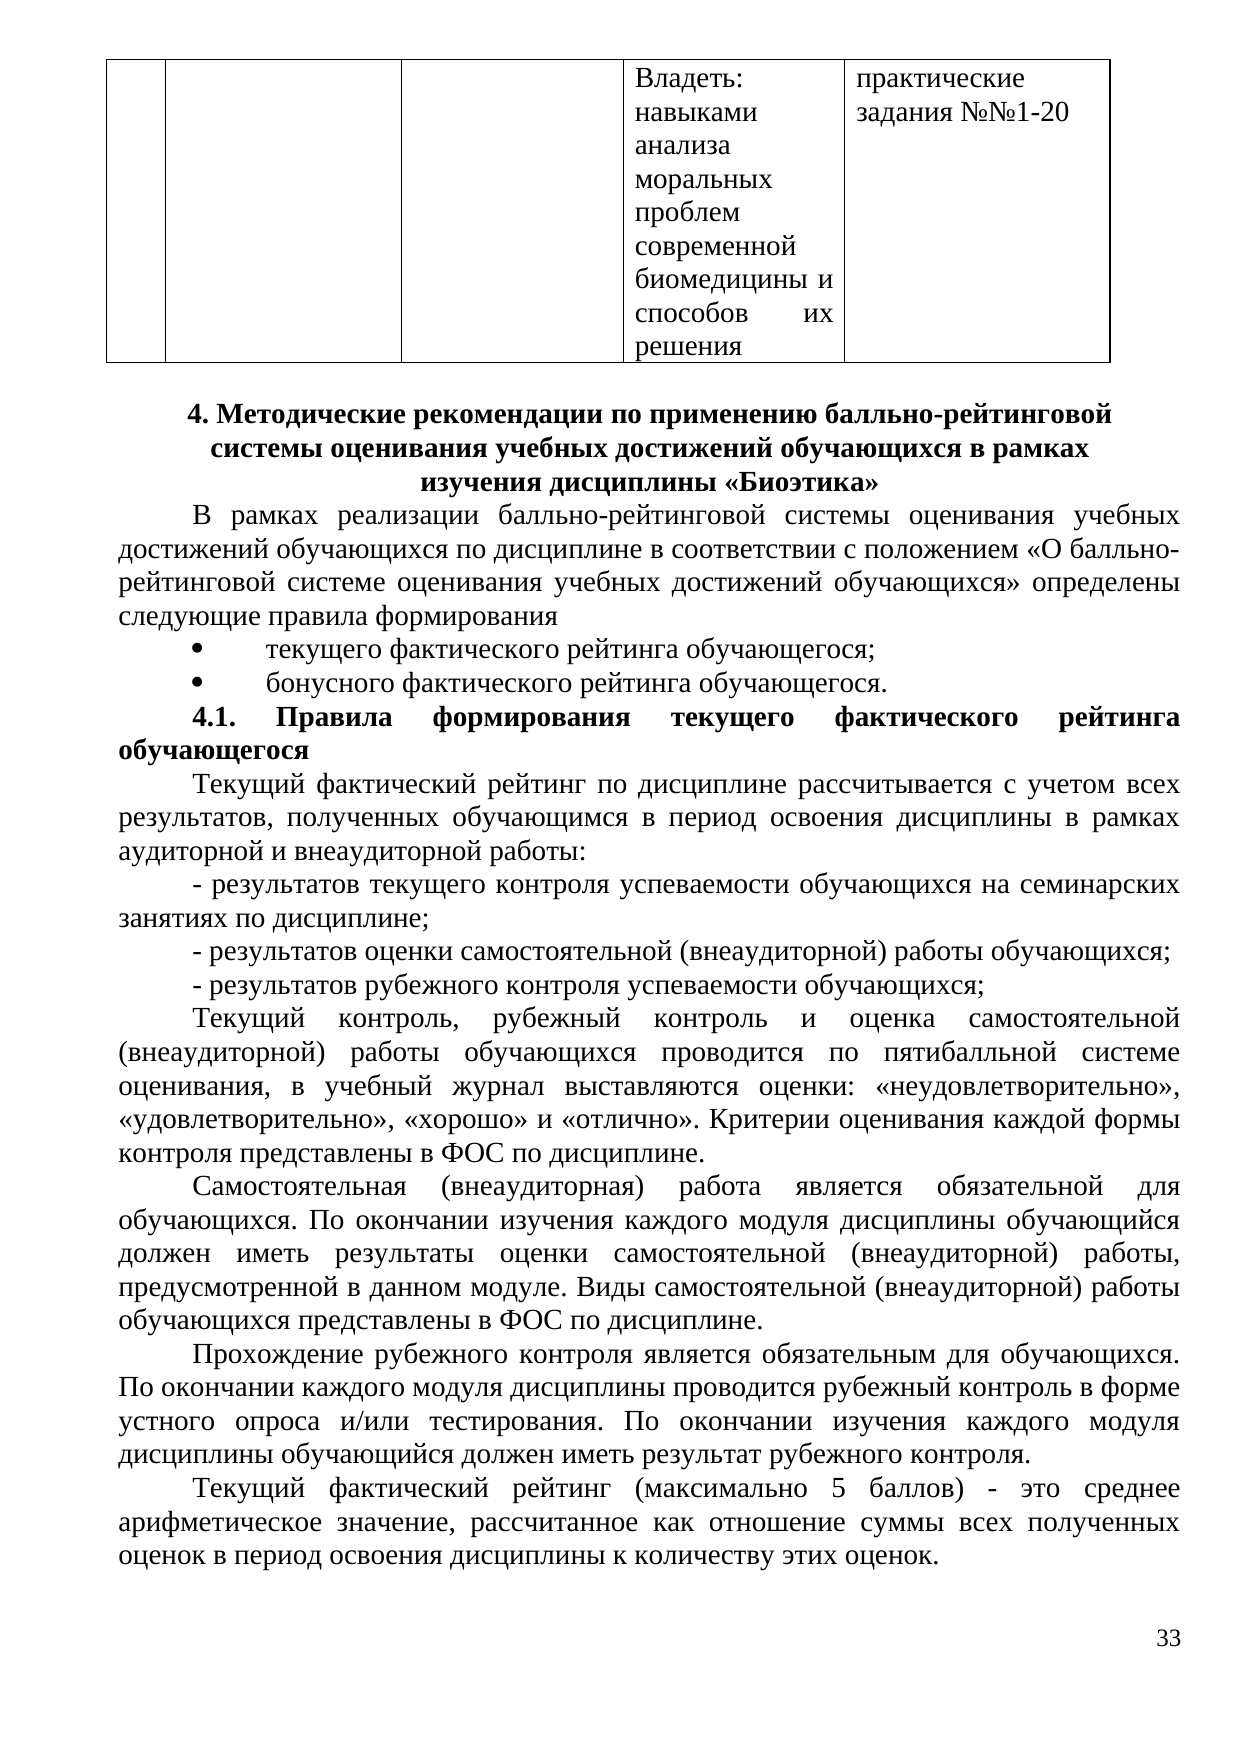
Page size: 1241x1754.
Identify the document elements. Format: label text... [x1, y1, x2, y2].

text - результатов текущего контроля успеваемости обучающихся на семинарских занятиях по дисциплине; [118, 866, 1181, 933]
text Самостоятельная (внеаудиторная) работа является обязательной для обучающихся. По окончании изучения каждого модуля дисциплины обучающийся должен иметь результаты оценки самостоятельной (внеаудиторной) работы, предусмотренной в данном модуле. Виды самостоятельной (внеаудиторной) работы обучающихся представлены в ФОС по дисциплине. [118, 1168, 1181, 1336]
text Текущий фактический рейтинг по дисциплине рассчитывается с учетом всех результатов, полученных обучающимся в период освоения дисциплины в рамках аудиторной и внеаудиторной работы: [118, 766, 1181, 866]
list текущего фактического рейтинга обучающегося; [118, 631, 1181, 665]
text изучения дисциплины «Биоэтика» [118, 464, 1181, 497]
text Прохождение рубежного контроля является обязательным для обучающихся. По окончании каждого модуля дисциплины проводится рубежный контроль в форме устного опроса и/или тестирования. По окончании изучения каждого модуля дисциплины обучающийся должен иметь результат рубежного контроля. [118, 1336, 1181, 1470]
list бонусного фактического рейтинга обучающегося. [118, 665, 1181, 699]
text - результатов оценки самостоятельной (внеаудиторной) работы обучающихся; [118, 933, 1181, 967]
text Текущий фактический рейтинг (максимально 5 баллов) - это среднее арифметическое значение, рассчитанное как отношение суммы всех полученных оценок в период освоения дисциплины к количеству этих оценок. [118, 1470, 1181, 1571]
text 4. Методические рекомендации по применению балльно-рейтинговой [118, 397, 1181, 430]
text Текущий контроль, рубежный контроль и оценка самостоятельной (внеаудиторной) работы обучающихся проводится по пятибалльной системе оценивания, в учебный журнал выставляются оценки: «неудовлетворительно», «удовлетворительно», «хорошо» и «отлично». Критерии оценивания каждой формы контроля представлены в ФОС по дисциплине. [118, 1001, 1181, 1168]
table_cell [845, 60, 1109, 362]
text 4.1. Правила формирования текущего фактического рейтинга обучающегося [118, 699, 1181, 766]
text - результатов рубежного контроля успеваемости обучающихся; [118, 967, 1181, 1001]
list В рамках реализации балльно-рейтинговой системы оценивания учебных достижений обучающихся по дисциплине в соответствии с положением «О балльно-рейтинговой системе оценивания учебных достижений обучающихся» определены следующие правила формирования [118, 497, 1181, 631]
text системы оценивания учебных достижений обучающихся в рамках [118, 430, 1181, 464]
table_cell Владеть: навыками анализа моральных проблем современной биомедицины и способов их решения [624, 60, 844, 362]
